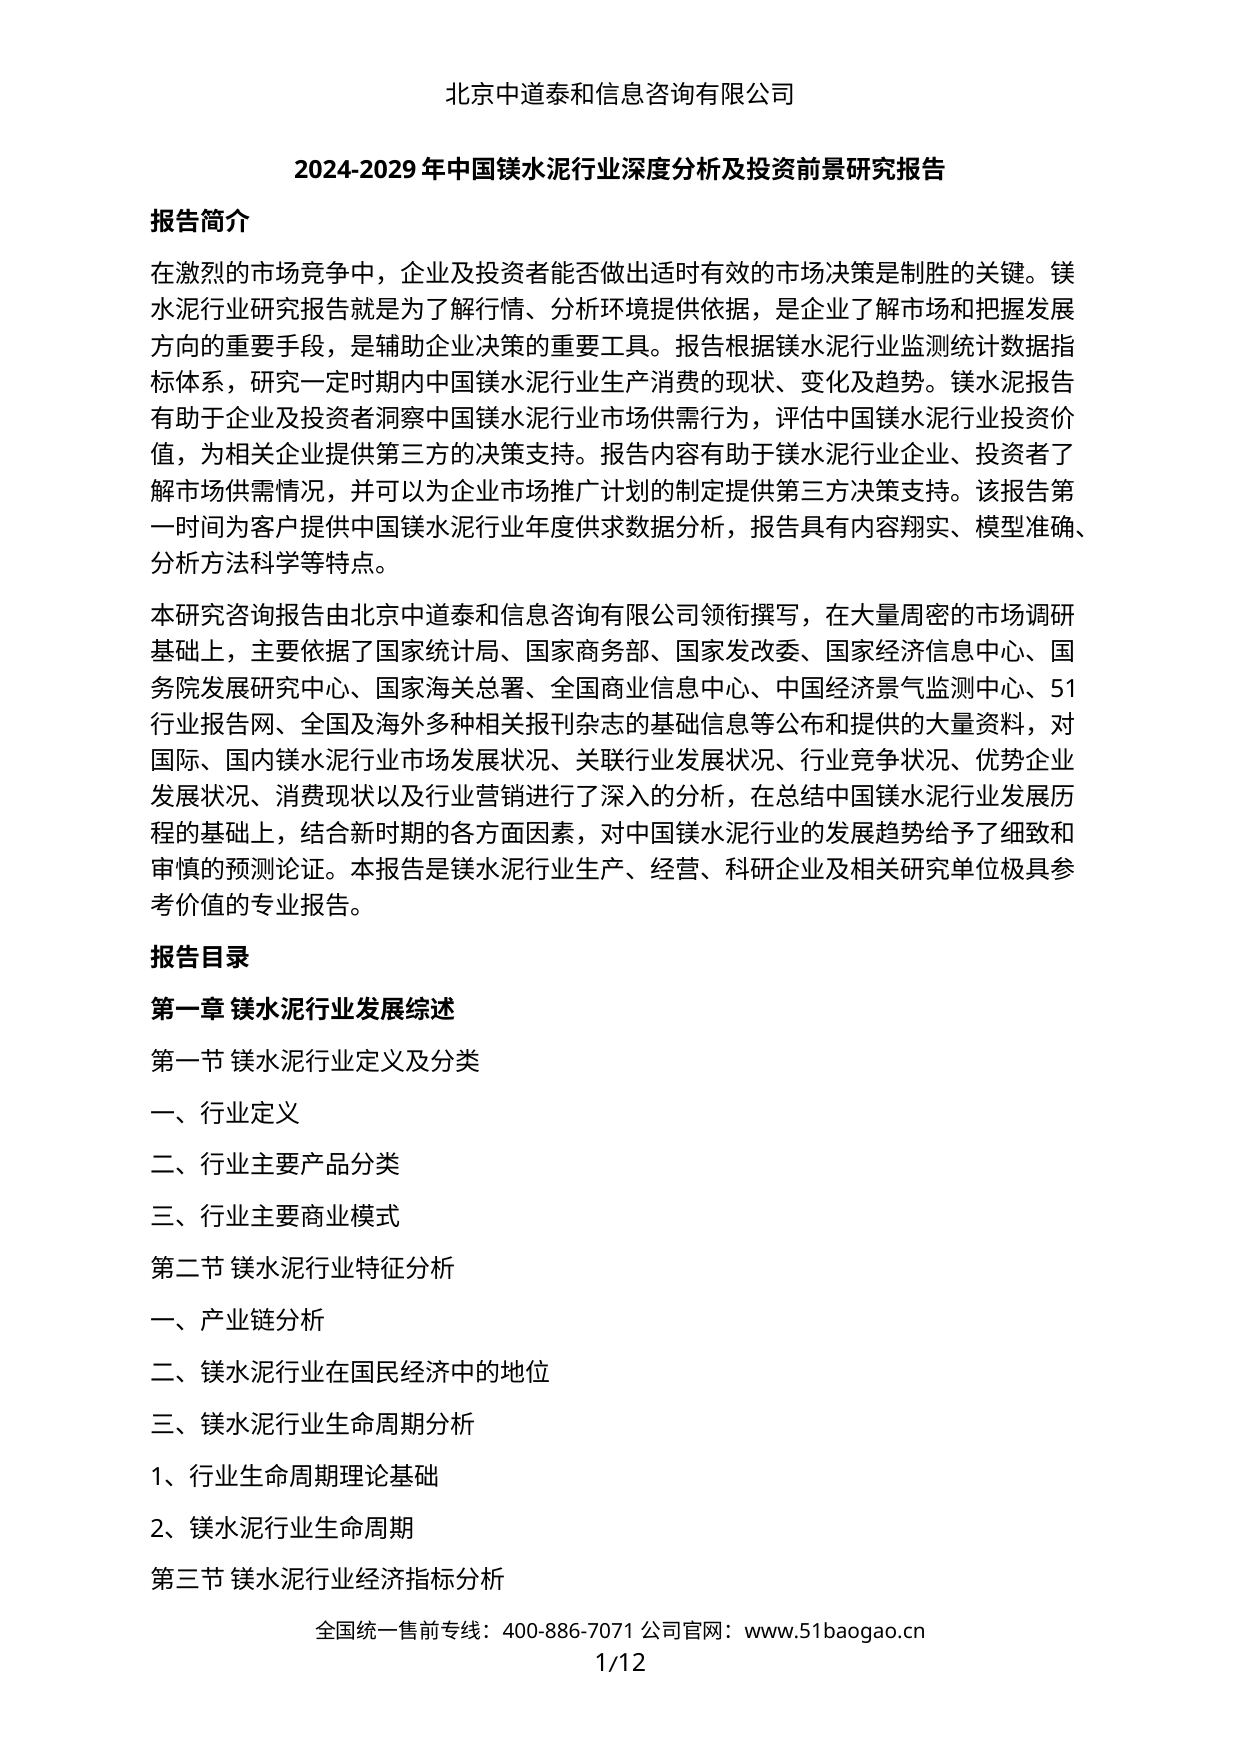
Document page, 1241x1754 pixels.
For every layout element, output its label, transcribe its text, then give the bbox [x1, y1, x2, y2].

text 第一章 镁水泥行业发展综述 [150, 989, 1090, 1026]
text 在激烈的市场竞争中，企业及投资者能否做出适时有效的市场决策是制胜的关键。镁水泥行业研究报告就是为了解行情、分析环境提供依据，是企业了解市场和把握发展方向的重要手段，是辅助企业决策的重要工具。报告根据镁水泥行业监测统计数据指标体系，研究一定时期内中国镁水泥行业生产消费的现状、变化及趋势。镁水泥报告有助于企业及投资者洞察中国镁水泥行业市场供需行为，评估中国镁水泥行业投资价值，为相关企业提供第三方的决策支持。报告内容有助于镁水泥行业企业、投资者了解市场供需情况，并可以为企业市场推广计划的制定提供第三方决策支持。该报告第一时间为客户提供中国镁水泥行业年度供求数据分析，报告具有内容翔实、模型准确、分析方法科学等特点。 [150, 254, 1090, 580]
text 三、行业主要商业模式 [150, 1197, 1090, 1233]
text 二、行业主要产品分类 [150, 1145, 1090, 1181]
text 一、产业链分析 [150, 1301, 1090, 1337]
text 一、行业定义 [150, 1093, 1090, 1129]
text 报告目录 [150, 937, 1090, 974]
text 2024-2029年中国镁水泥行业深度分析及投资前景研究报告 [150, 150, 1090, 186]
text 报告简介 [150, 202, 1090, 238]
text 二、镁水泥行业在国民经济中的地位 [150, 1352, 1090, 1389]
text 三、镁水泥行业生命周期分析 [150, 1404, 1090, 1441]
text 2、镁水泥行业生命周期 [150, 1508, 1090, 1544]
text 第二节 镁水泥行业特征分析 [150, 1249, 1090, 1285]
text 本研究咨询报告由北京中道泰和信息咨询有限公司领衔撰写，在大量周密的市场调研基础上，主要依据了国家统计局、国家商务部、国家发改委、国家经济信息中心、国务院发展研究中心、国家海关总署、全国商业信息中心、中国经济景气监测中心、51行业报告网、全国及海外多种相关报刊杂志的基础信息等公布和提供的大量资料，对国际、国内镁水泥行业市场发展状况、关联行业发展状况、行业竞争状况、优势企业发展状况、消费现状以及行业营销进行了深入的分析，在总结中国镁水泥行业发展历程的基础上，结合新时期的各方面因素，对中国镁水泥行业的发展趋势给予了细致和审慎的预测论证。本报告是镁水泥行业生产、经营、科研企业及相关研究单位极具参考价值的专业报告。 [150, 596, 1090, 922]
text 1、行业生命周期理论基础 [150, 1456, 1090, 1492]
text 第三节 镁水泥行业经济指标分析 [150, 1560, 1090, 1596]
text 第一节 镁水泥行业定义及分类 [150, 1041, 1090, 1077]
